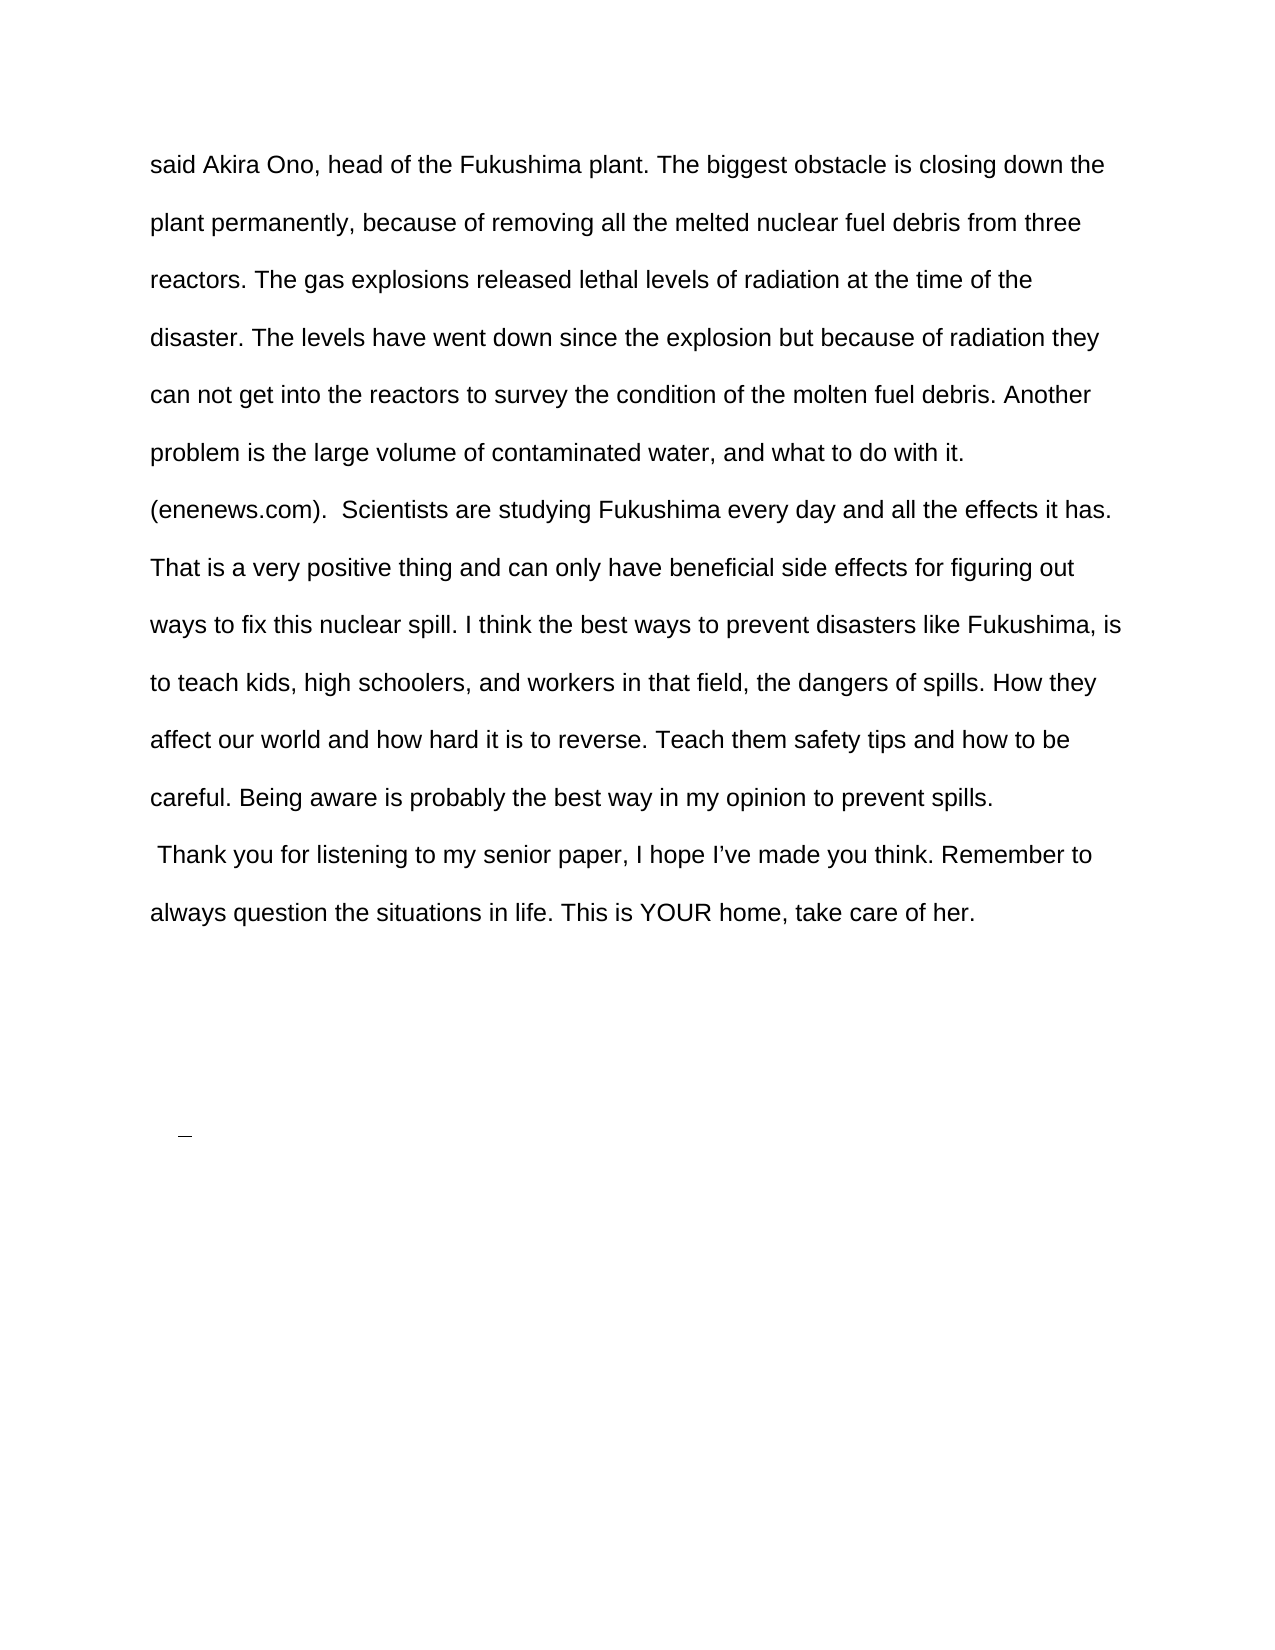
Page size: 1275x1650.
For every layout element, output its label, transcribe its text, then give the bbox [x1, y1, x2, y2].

text Thank you for listening to my senior paper, I hope I’ve made you think. Remember to always question the situations in life. This is YOUR home, take care of her. [150, 840, 1125, 926]
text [150, 150, 1125, 811]
